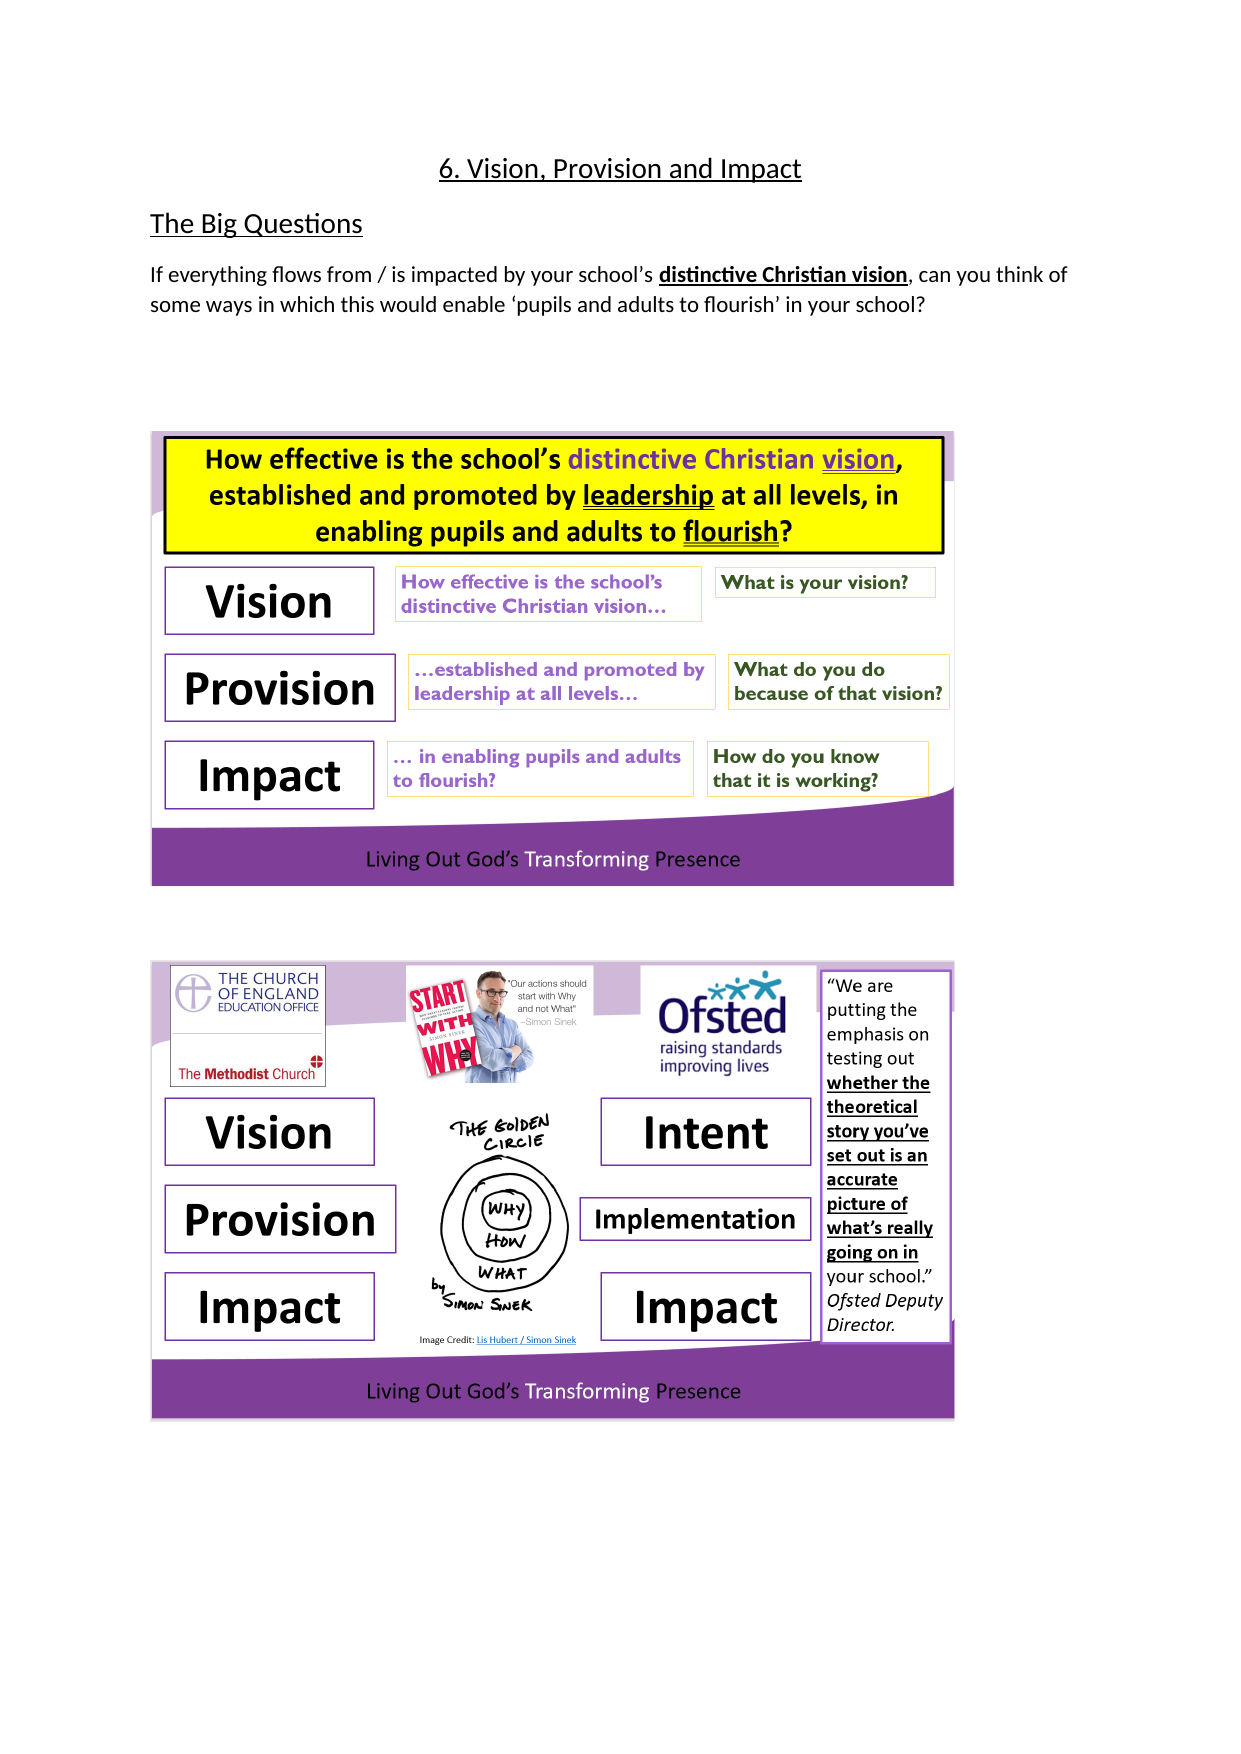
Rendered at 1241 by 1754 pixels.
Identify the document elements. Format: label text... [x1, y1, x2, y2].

picture [150, 960, 955, 1422]
text The Big Questions [150, 205, 1090, 241]
text If everything flows from / is impacted by your school’s distinctive Christian vision, can you think of some ways in which this would enable ‘pupils and adults to flourish’ in your school? [150, 260, 1090, 318]
text 6. Vision, Provision and Impact [150, 150, 1090, 186]
picture [150, 431, 955, 886]
